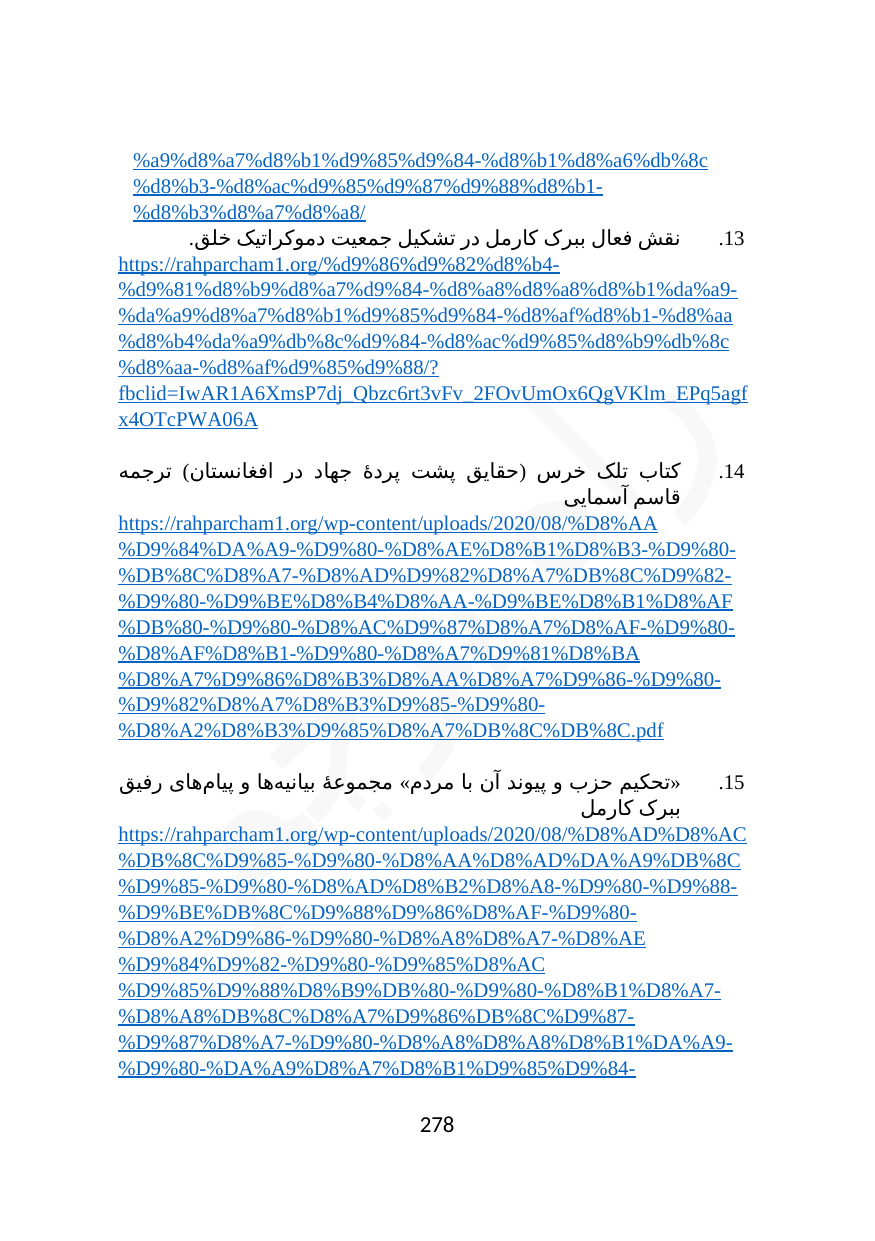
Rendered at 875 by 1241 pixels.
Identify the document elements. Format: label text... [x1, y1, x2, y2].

list https://rahparcham1.org/wp-content/uploads/2020/08/%D8%AA%D9%84%DA%A9-%D9%80-%D8%AE%D8%B1%D8%B3-%D9%80-%DB%8C%D8%A7-%D8%AD%D9%82%D8%A7%DB%8C%D9%82-%D9%80-%D9%BE%D8%B4%D8%AA-%D9%BE%D8%B1%D8%AF%DB%80-%D9%80-%D8%AC%D9%87%D8%A7%D8%AF-%D9%80-%D8%AF%D8%B1-%D9%80-%D8%A7%D9%81%D8%BA%D8%A7%D9%86%D8%B3%D8%AA%D8%A7%D9%86-%D9%80-%D9%82%D8%A7%D8%B3%D9%85-%D9%80-%D8%A2%D8%B3%D9%85%D8%A7%DB%8C%DB%8C.pdf [118, 511, 756, 742]
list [118, 822, 756, 1079]
list کتاب تلک خرس (حقایق پشت پردۀ جهاد در افغانستان) ترجمه قاسم آسمایی [118, 459, 718, 509]
list نقش فعال ببرک کارمل در تشکیل جمعیت دموکراتیک خلق. [118, 226, 718, 249]
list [133, 148, 756, 224]
list https://rahparcham1.org/%d9%86%d9%82%d8%b4-%d9%81%d8%b9%d8%a7%d9%84-%d8%a8%d8%a8%d8%b1%da%a9-%da%a9%d8%a7%d8%b1%d9%85%d9%84-%d8%af%d8%b1-%d8%aa%d8%b4%da%a9%db%8c%d9%84-%d8%ac%d9%85%d8%b9%db%8c%d8%aa-%d8%af%d9%85%d9%88/?fbclid=IwAR1A6XmsP7dj_Qbzc6rt3vFv_2FOvUmOx6QgVKlm_EPq5agfx4OTcPWA06A [118, 251, 756, 431]
list «تحکیم حزب و پیوند آن با مردم» مجموعۀ بیانیه‌ها و پیام‌های رفیق ببرک کارمل [118, 770, 718, 820]
